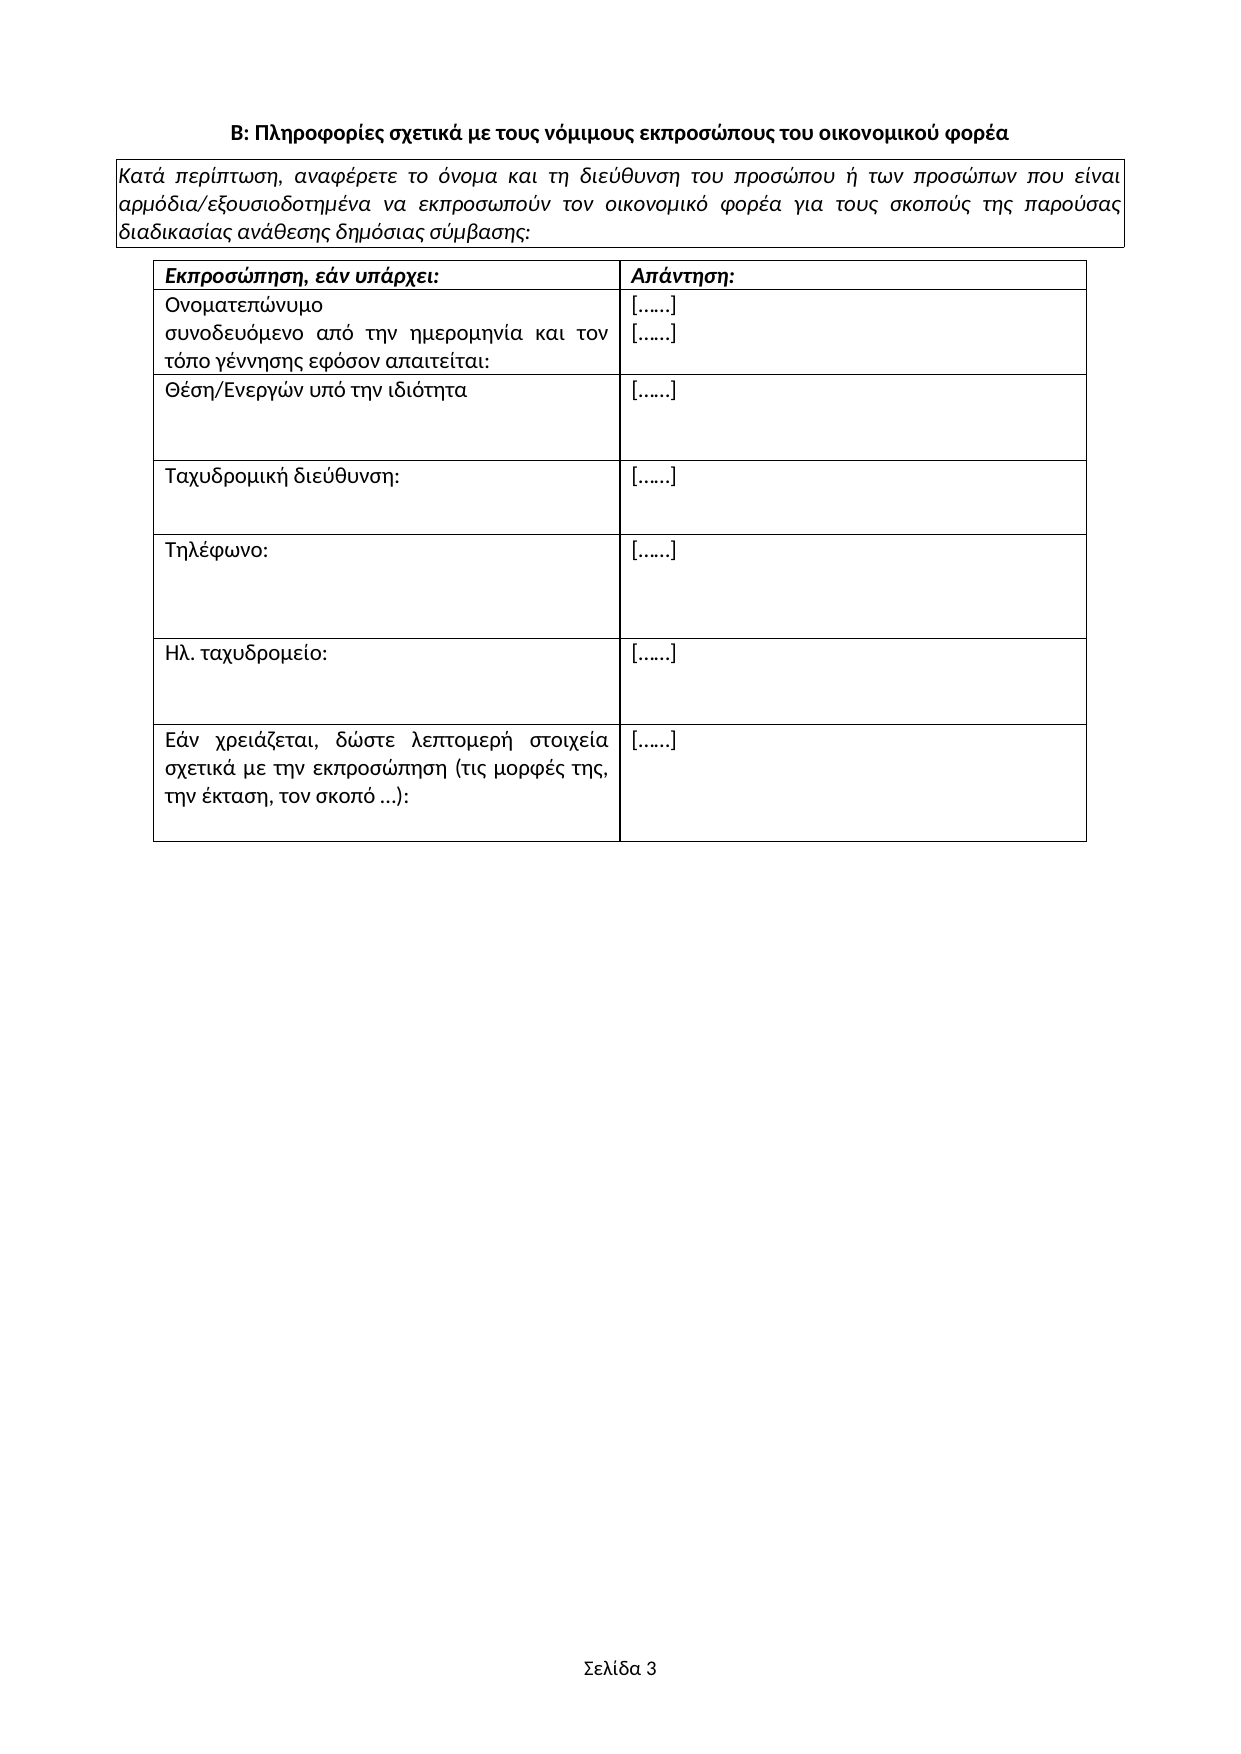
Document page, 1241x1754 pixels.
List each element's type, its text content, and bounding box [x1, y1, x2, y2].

text Β: Πληροφορίες σχετικά με τους νόμιμους εκπροσώπους του οικονομικού φορέα [118, 118, 1122, 146]
table_cell Ονοματεπώνυμο συνοδευόμενο από την ημερομηνία και τον τόπο γέννησης εφόσον απαιτείται: [154, 290, 619, 374]
table_cell Θέση/Ενεργών υπό την ιδιότητα [154, 375, 619, 460]
table_cell [……] [621, 639, 1086, 724]
text Κατά περίπτωση, αναφέρετε το όνομα και τη διεύθυνση του προσώπου ή των προσώπων που είναι αρμόδια/εξουσιοδοτημένα να εκπροσωπούν τον οικονομικό φορέα για τους σκοπούς της παρούσας διαδικασίας ανάθεσης δημόσιας σύμβασης: [117, 160, 1124, 247]
table_cell [……] [621, 535, 1086, 637]
table_cell [……] [621, 461, 1086, 534]
table_cell Ηλ. ταχυδρομείο: [154, 639, 619, 724]
table_cell [……] [621, 375, 1086, 460]
table_header Απάντηση: [621, 261, 1086, 289]
table_cell [……] [……] [621, 290, 1086, 374]
table_header Εκπροσώπηση, εάν υπάρχει: [154, 261, 619, 289]
table_cell Ταχυδρομική διεύθυνση: [154, 461, 619, 534]
table_cell Τηλέφωνο: [154, 535, 619, 637]
table_cell [……] [621, 725, 1086, 841]
table_cell Εάν χρειάζεται, δώστε λεπτομερή στοιχεία σχετικά με την εκπροσώπηση (τις μορφές της, την έκταση, τον σκοπό …): [154, 725, 619, 841]
